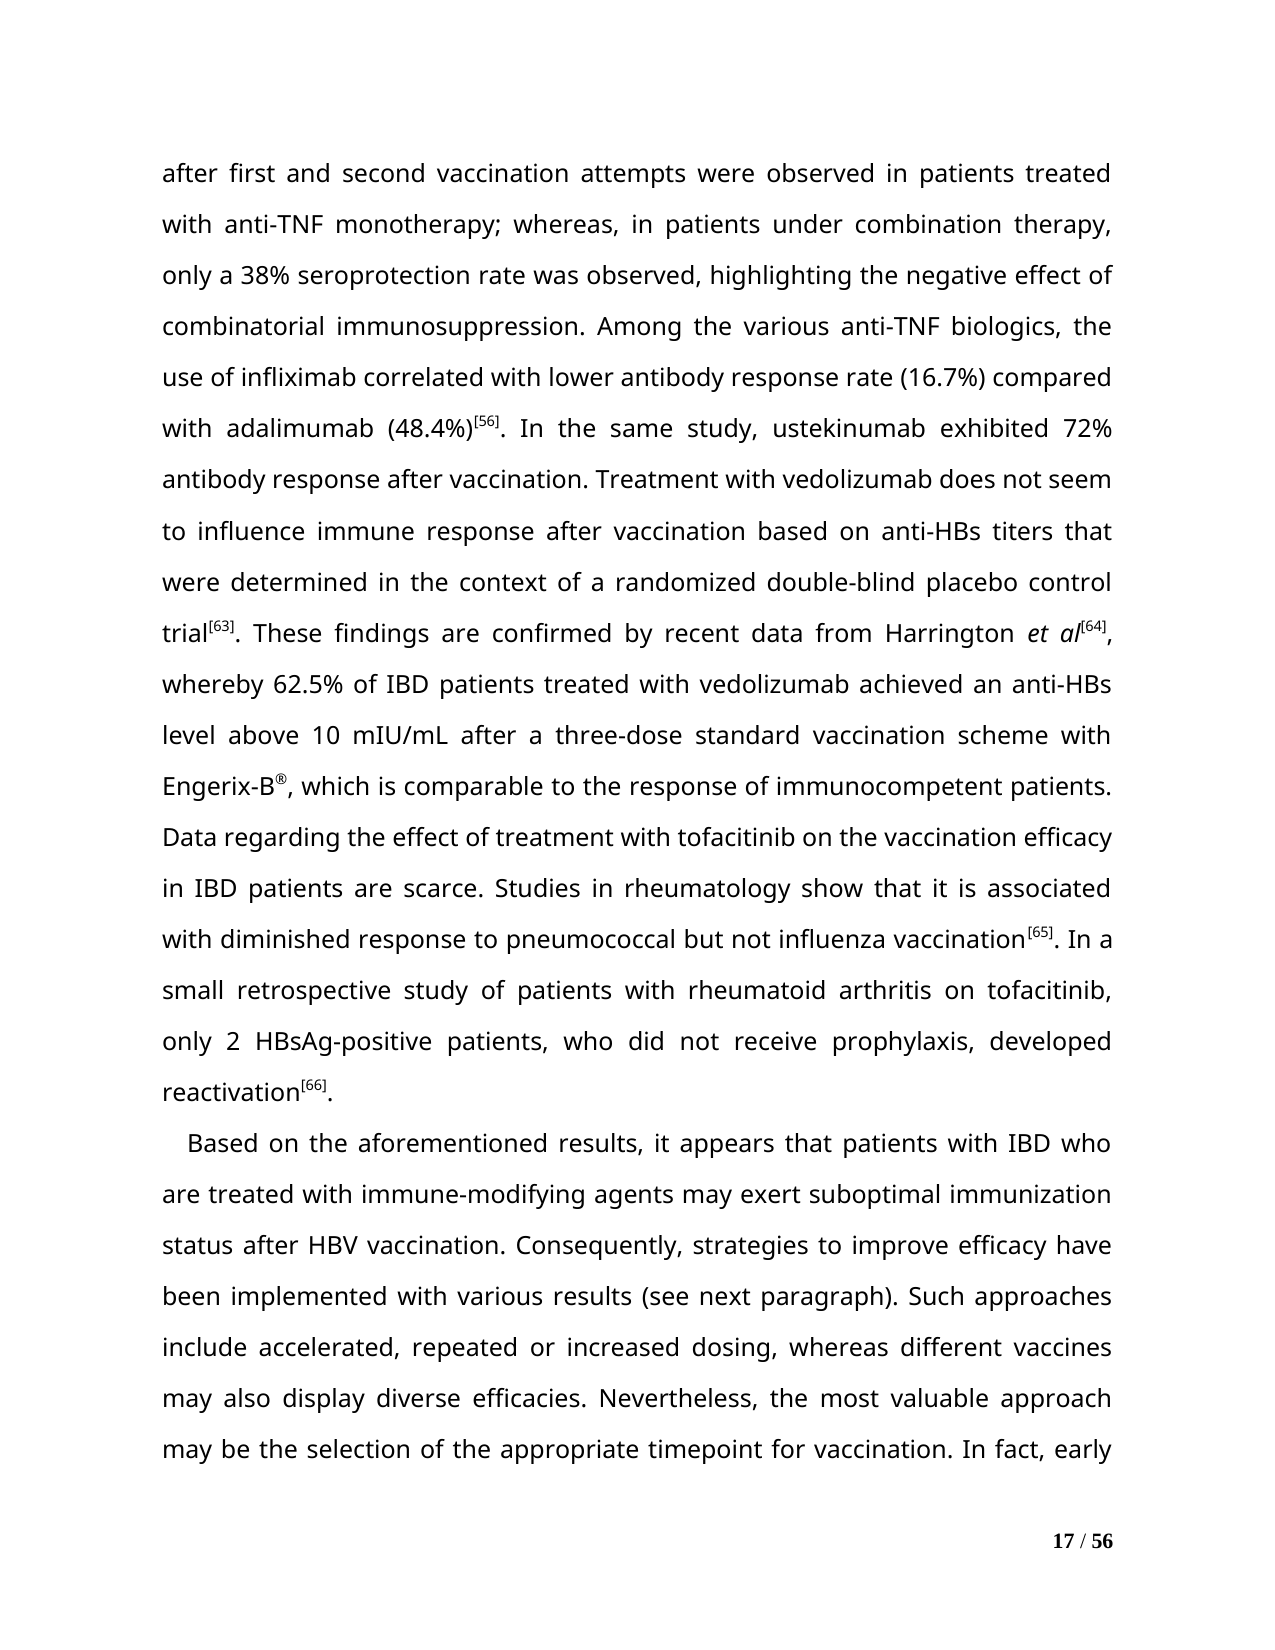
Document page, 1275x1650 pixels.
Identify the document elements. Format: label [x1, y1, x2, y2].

text [162, 156, 1113, 1109]
text [162, 1126, 1113, 1466]
